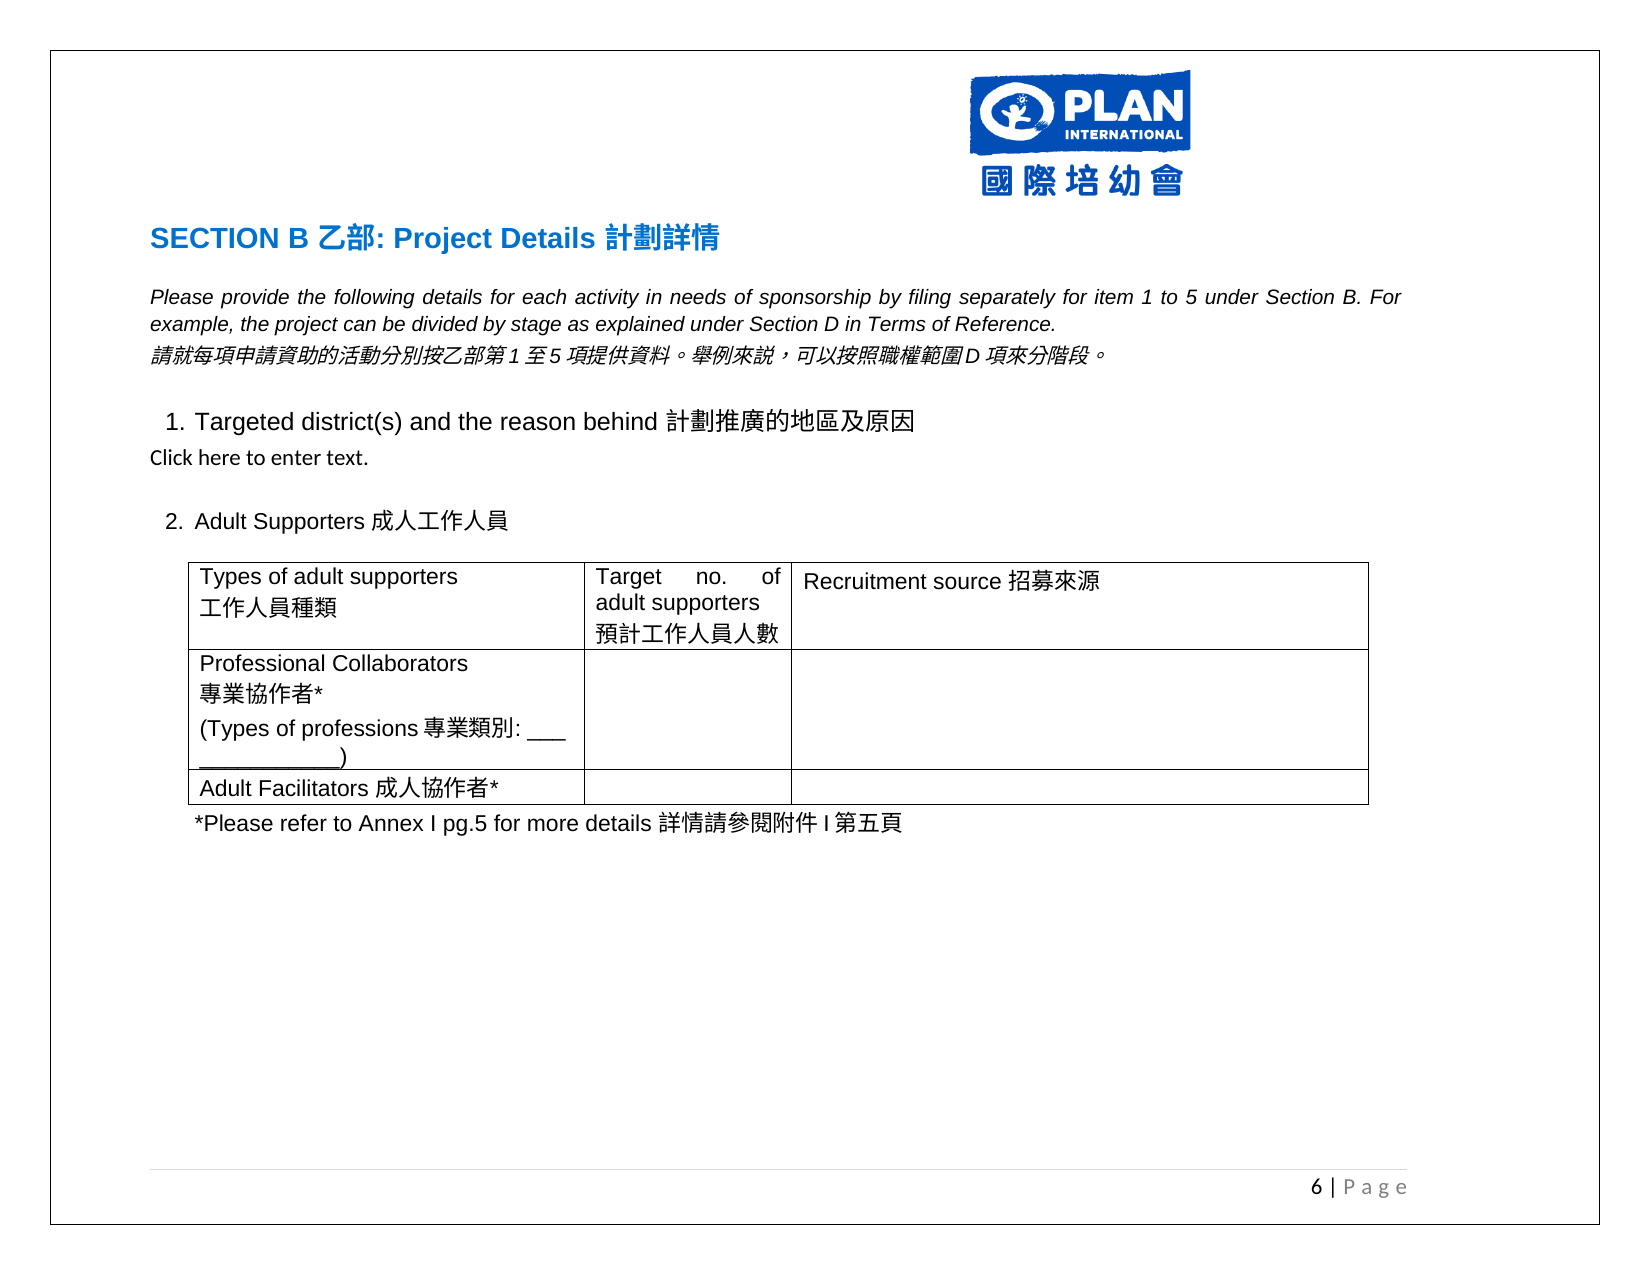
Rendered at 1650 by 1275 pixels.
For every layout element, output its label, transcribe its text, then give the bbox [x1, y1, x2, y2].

list Targeted district(s) and the reason behind 計劃推廣的地區及原因 [165, 402, 1407, 438]
table_cell Adult Facilitators 成人協作者* [189, 770, 584, 803]
picture [968, 69, 1190, 195]
table_cell [792, 770, 1368, 803]
table_header Recruitment source 招募來源 [792, 563, 1368, 649]
table_header Target no. of adult supporters 預計工作人員人數 [585, 563, 791, 649]
table_cell [585, 650, 791, 769]
text Please provide the following details for each activity in needs of sponsorship by filing separately for item 1 to 5 under Section B. For example, the project can be divided by stage as explained under Section D in Terms of Reference. [150, 284, 1407, 336]
table_cell Professional Collaborators 專業協作者* (Types of professions專業類別: ______________) [189, 650, 584, 769]
list *Please refer to Annex I pg.5 for more details 詳情請參閱附件I第五頁 [194, 804, 1407, 838]
table_header Types of adult supporters 工作人員種類 [189, 563, 584, 649]
text SECTION B 乙部: Project Details 計劃詳情 [150, 215, 1407, 257]
list Adult Supporters 成人工作人員 [165, 503, 1407, 536]
text 請就每項申請資助的活動分別按乙部第1至5項提供資料。舉例來説，可以按照職權範圍D項來分階段。 [150, 339, 1407, 370]
table_cell [585, 770, 791, 803]
table_cell [792, 650, 1368, 769]
